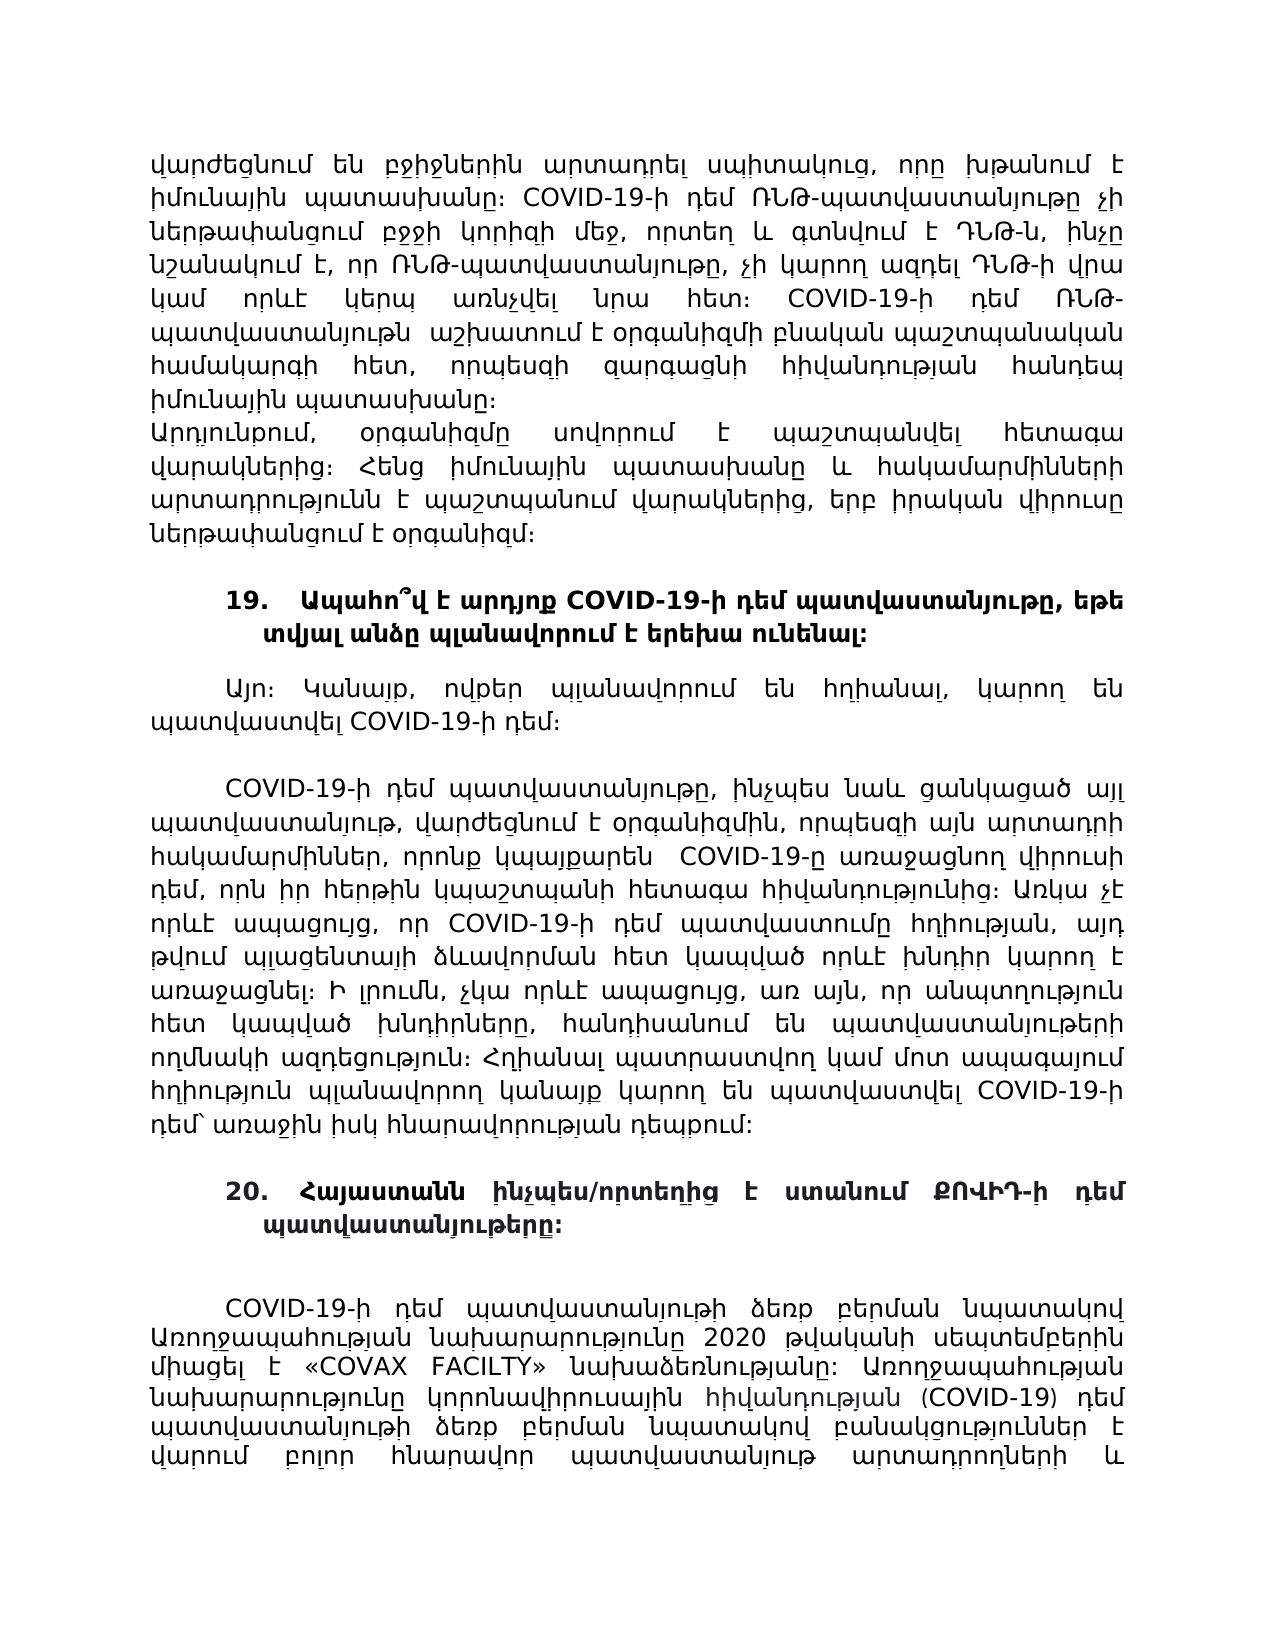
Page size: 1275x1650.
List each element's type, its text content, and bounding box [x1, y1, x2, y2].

text Արդյունքում, օրգանիզմը սովորում է պաշտպանվել հետագա վարակներից։ Հենց իմունային պատասխանը և հակամարմինների արտադրությունն է պաշտպանում վարակներից, երբ իրական վիրուսը ներթափանցում է օրգանիզմ։ [150, 478, 1125, 511]
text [150, 150, 1125, 175]
text Արդյունքում, օրգանիզմը սովորում է պաշտպանվել հետագա վարակներից։ Հենց իմունային պատասխանը և հակամարմինների արտադրությունն է պաշտպանում վարակներից, երբ իրական վիրուսը ներթափանցում է օրգանիզմ։ [150, 418, 1125, 443]
text Արդյունքում, օրգանիզմը սովորում է պաշտպանվել հետագա վարակներից։ Հենց իմունային պատասխանը և հակամարմինների արտադրությունն է պաշտպանում վարակներից, երբ իրական վիրուսը ներթափանցում է օրգանիզմ։ [150, 512, 1125, 548]
list COVID-19-ի դեմ պատվաստանյութը, ինչպես նաև ցանկացած այլ պատվաստանյութ, վարժեցնում է օրգանիզմին, որպեսզի այն արտադրի հակամարմիններ, որոնք կպայքարեն COVID-19-ը առաջացնող վիրուսի դեմ, որն իր հերթին կպաշտպանի հետագա հիվանդությունից։ Առկա չէ որևէ ապացույց, որ COVID-19-ի դեմ պատվաստումը հղիության, այդ թվում պլացենտայի ձևավորման հետ կապված որևէ խնդիր կարող է առաջացնել։ Ի լրումն, չկա որևէ ապացույց, առ այն, որ անպտղություն հետ կապված խնդիրները, հանդիսանում են պատվաստանյութերի nղմնակի ազդեցություն։ Հղիանալ պատրաստվող կամ մոտ ապագայում հղիություն պլանավորող կանայք կարող են պատվաստվել COVID-19-ի դեմ՝ առաջին իսկ հնարավորության դեպքում: [150, 774, 1125, 833]
list Ապահո՞վ է արդյոք COVID-19-ի դեմ պատվաստանյութը, եթե տվյալ անձը պլանավորում է երեխա ունենալ։ [225, 586, 1125, 649]
list Հայաստանն ինչպես/որտեղից է ստանում ՔՈՎԻԴ-ի դեմ պատվաստանյութերը։ [225, 1177, 1125, 1240]
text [150, 1439, 1125, 1466]
text Արդյունքում, օրգանիզմը սովորում է պաշտպանվել հետագա վարակներից։ Հենց իմունային պատասխանը և հակամարմինների արտադրությունն է պաշտպանում վարակներից, երբ իրական վիրուսը ներթափանցում է օրգանիզմ։ [150, 445, 1125, 477]
text Այո։ Կանայք, ովքեր պլանավորում են հղիանալ, կարող են պատվաստվել COVID-19-ի դեմ։ [150, 674, 1125, 737]
